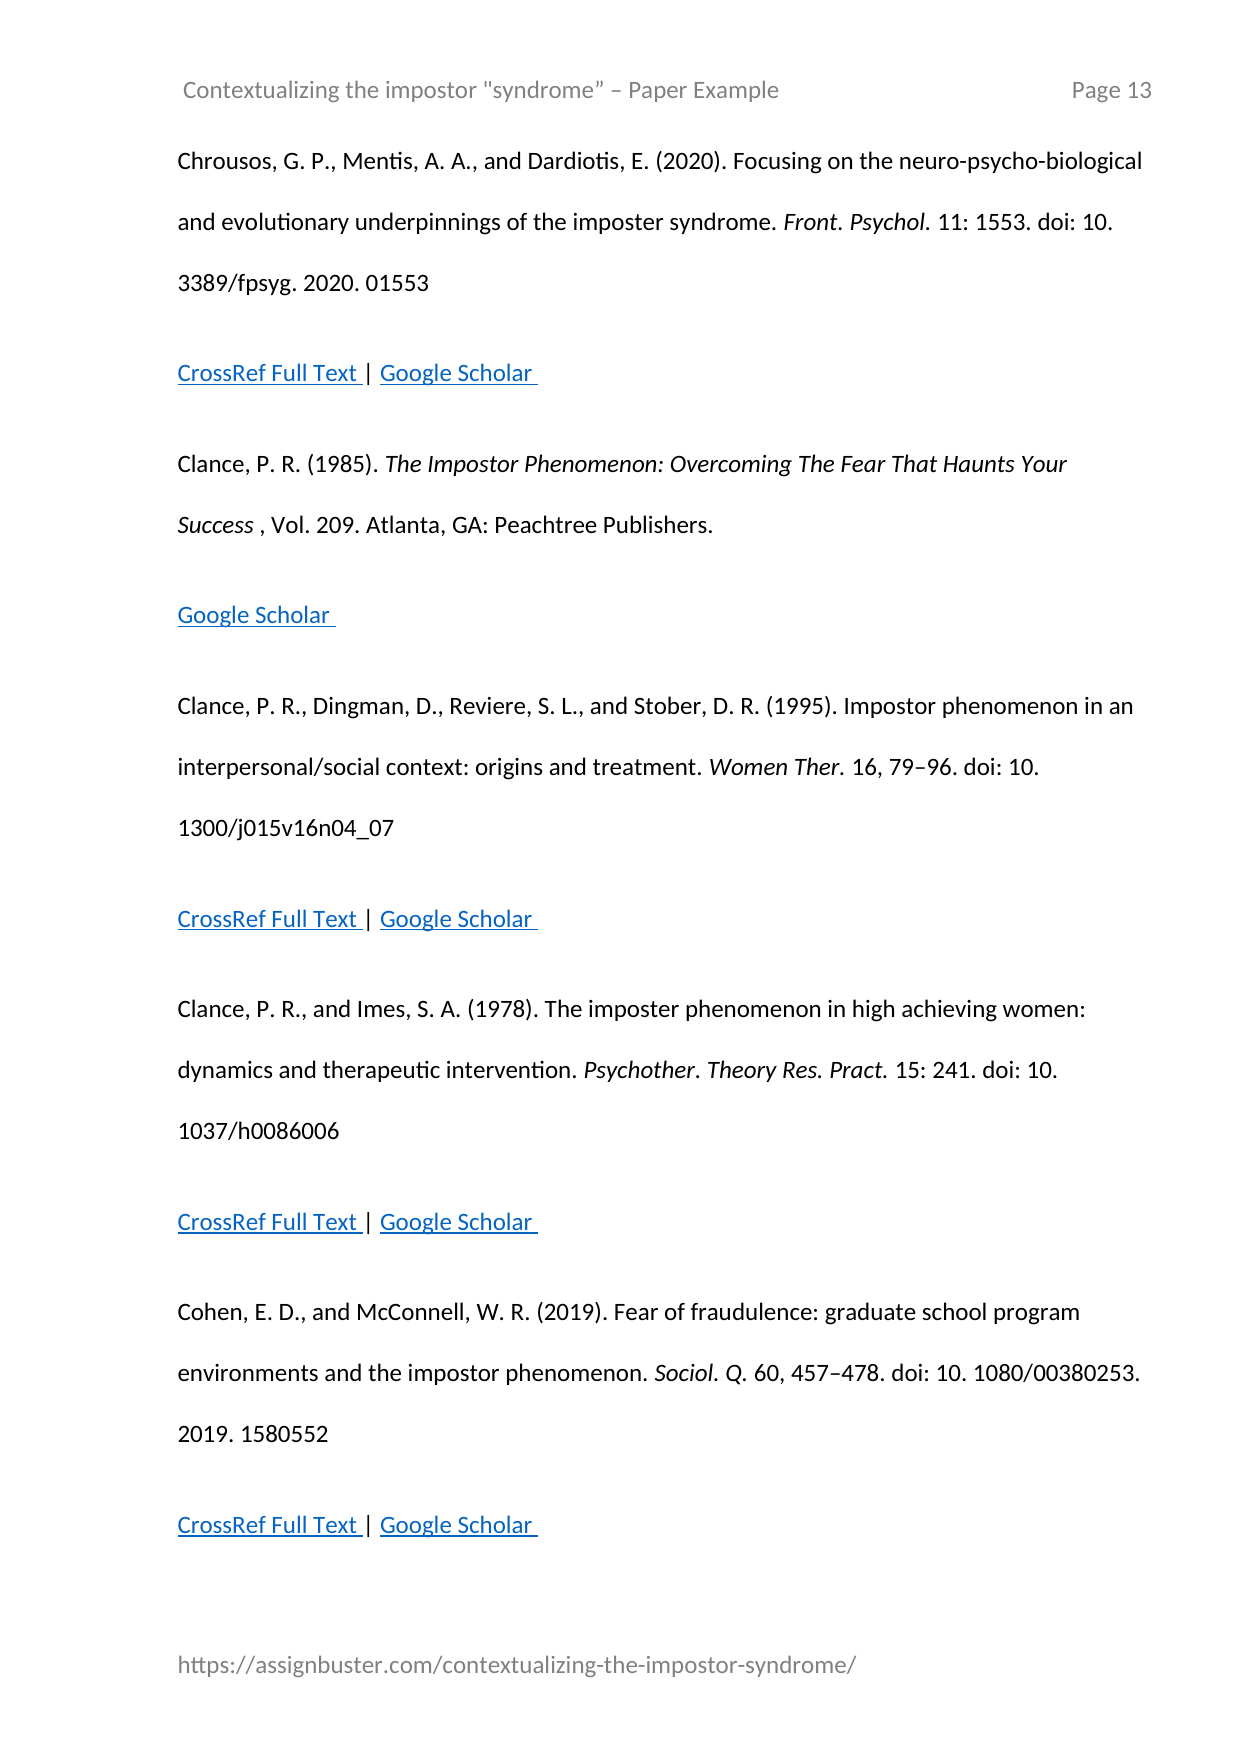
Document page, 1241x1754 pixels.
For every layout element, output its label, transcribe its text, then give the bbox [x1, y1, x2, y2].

text Clance, P. R. (1985). The Impostor Phenomenon: Overcoming The Fear That Haunts Your Success , Vol. 209. Atlanta, GA: Peachtree Publishers. [177, 448, 1152, 540]
text Cohen, E. D., and McConnell, W. R. (2019). Fear of fraudulence: graduate school program environments and the impostor phenomenon. Sociol. Q. 60, 457–478. doi: 10. 1080/00380253. 2019. 1580552 [177, 1296, 1152, 1449]
text Clance, P. R., Dingman, D., Reviere, S. L., and Stober, D. R. (1995). Impostor phenomenon in an interpersonal/social context: origins and treatment. Women Ther. 16, 79–96. doi: 10. 1300/j015v16n04_07 [177, 690, 1152, 843]
text Google Scholar [177, 600, 1152, 630]
text CrossRef Full Text | Google Scholar [177, 358, 1152, 388]
text Chrousos, G. P., Mentis, A. A., and Dardiotis, E. (2020). Focusing on the neuro-psycho-biological and evolutionary underpinnings of the imposter syndrome. Front. Psychol. 11: 1553. doi: 10. 3389/fpsyg. 2020. 01553 [177, 145, 1152, 298]
text CrossRef Full Text | Google Scholar [177, 903, 1152, 933]
text Clance, P. R., and Imes, S. A. (1978). The imposter phenomenon in high achieving women: dynamics and therapeutic intervention. Psychother. Theory Res. Pract. 15: 241. doi: 10. 1037/h0086006 [177, 993, 1152, 1146]
text CrossRef Full Text | Google Scholar [177, 1509, 1152, 1539]
text CrossRef Full Text | Google Scholar [177, 1206, 1152, 1236]
